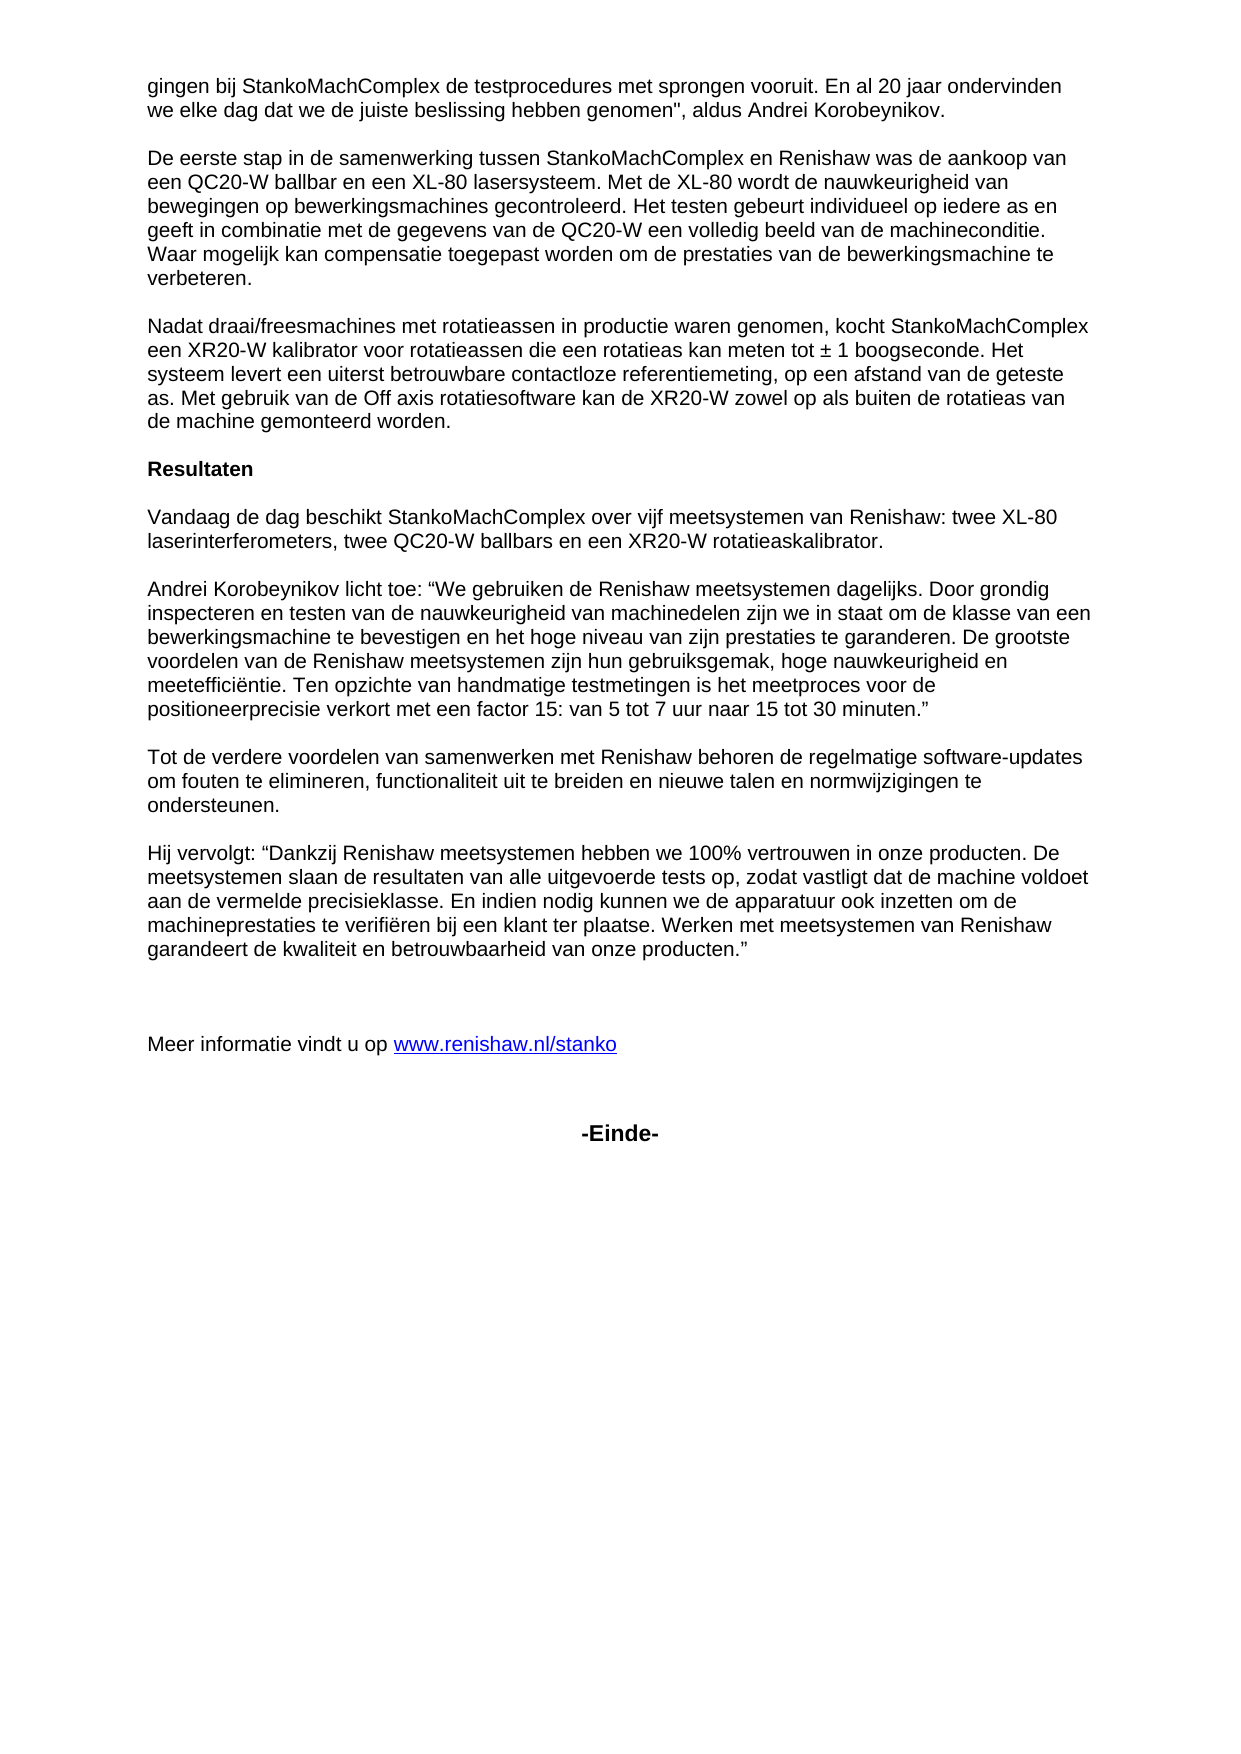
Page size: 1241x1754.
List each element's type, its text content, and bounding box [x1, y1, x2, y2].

text Andrei Korobeynikov licht toe: “We gebruiken de Renishaw meetsystemen dagelijks. Door grondig inspecteren en testen van de nauwkeurigheid van machinedelen zijn we in staat om de klasse van een bewerkingsmachine te bevestigen en het hoge niveau van zijn prestaties te garanderen. De grootste voordelen van de Renishaw meetsystemen zijn hun gebruiksgemak, hoge nauwkeurigheid en meetefficiëntie. Ten opzichte van handmatige testmetingen is het meetproces voor de positioneerprecisie verkort met een factor 15: van 5 tot 7 uur naar 15 tot 30 minuten.” [147, 577, 1093, 721]
text Resultaten [147, 457, 1093, 481]
text Tot de verdere voordelen van samenwerken met Renishaw behoren de regelmatige software-updates om fouten te elimineren, functionaliteit uit te breiden en nieuwe talen en normwijzigingen te ondersteunen. [147, 745, 1093, 817]
text Vandaag de dag beschikt StankoMachComplex over vijf meetsystemen van Renishaw: twee XL-80 laserinterferometers, twee QC20-W ballbars en een XR20-W rotatieaskalibrator. [147, 505, 1093, 553]
text De eerste stap in de samenwerking tussen StankoMachComplex en Renishaw was de aankoop van een QC20-W ballbar en een XL-80 lasersysteem. Met de XL-80 wordt de nauwkeurigheid van bewegingen op bewerkingsmachines gecontroleerd. Het testen gebeurt individueel op iedere as en geeft in combinatie met de gegevens van de QC20-W een volledig beeld van de machineconditie. Waar mogelijk kan compensatie toegepast worden om de prestaties van de bewerkingsmachine te verbeteren. [147, 146, 1093, 289]
text Hij vervolgt: “Dankzij Renishaw meetsystemen hebben we 100% vertrouwen in onze producten. De meetsystemen slaan de resultaten van alle uitgevoerde tests op, zodat vastligt dat de machine voldoet aan de vermelde precisieklasse. En indien nodig kunnen we de apparatuur ook inzetten om de machineprestaties te verifiëren bij een klant ter plaatse. Werken met meetsystemen van Renishaw garandeert de kwaliteit en betrouwbaarheid van onze producten.” [147, 841, 1093, 960]
text Nadat draai/freesmachines met rotatieassen in productie waren genomen, kocht StankoMachComplex een XR20-W kalibrator voor rotatieassen die een rotatieas kan meten tot ± 1 boogseconde. Het systeem levert een uiterst betrouwbare contactloze referentiemeting, op een afstand van de geteste as. Met gebruik van de Off axis rotatiesoftware kan de XR20-W zowel op als buiten de rotatieas van de machine gemonteerd worden. [147, 313, 1093, 433]
text -Einde- [147, 1120, 1093, 1146]
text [147, 74, 1093, 122]
text Meer informatie vindt u op www.renishaw.nl/stanko [147, 1032, 1093, 1056]
